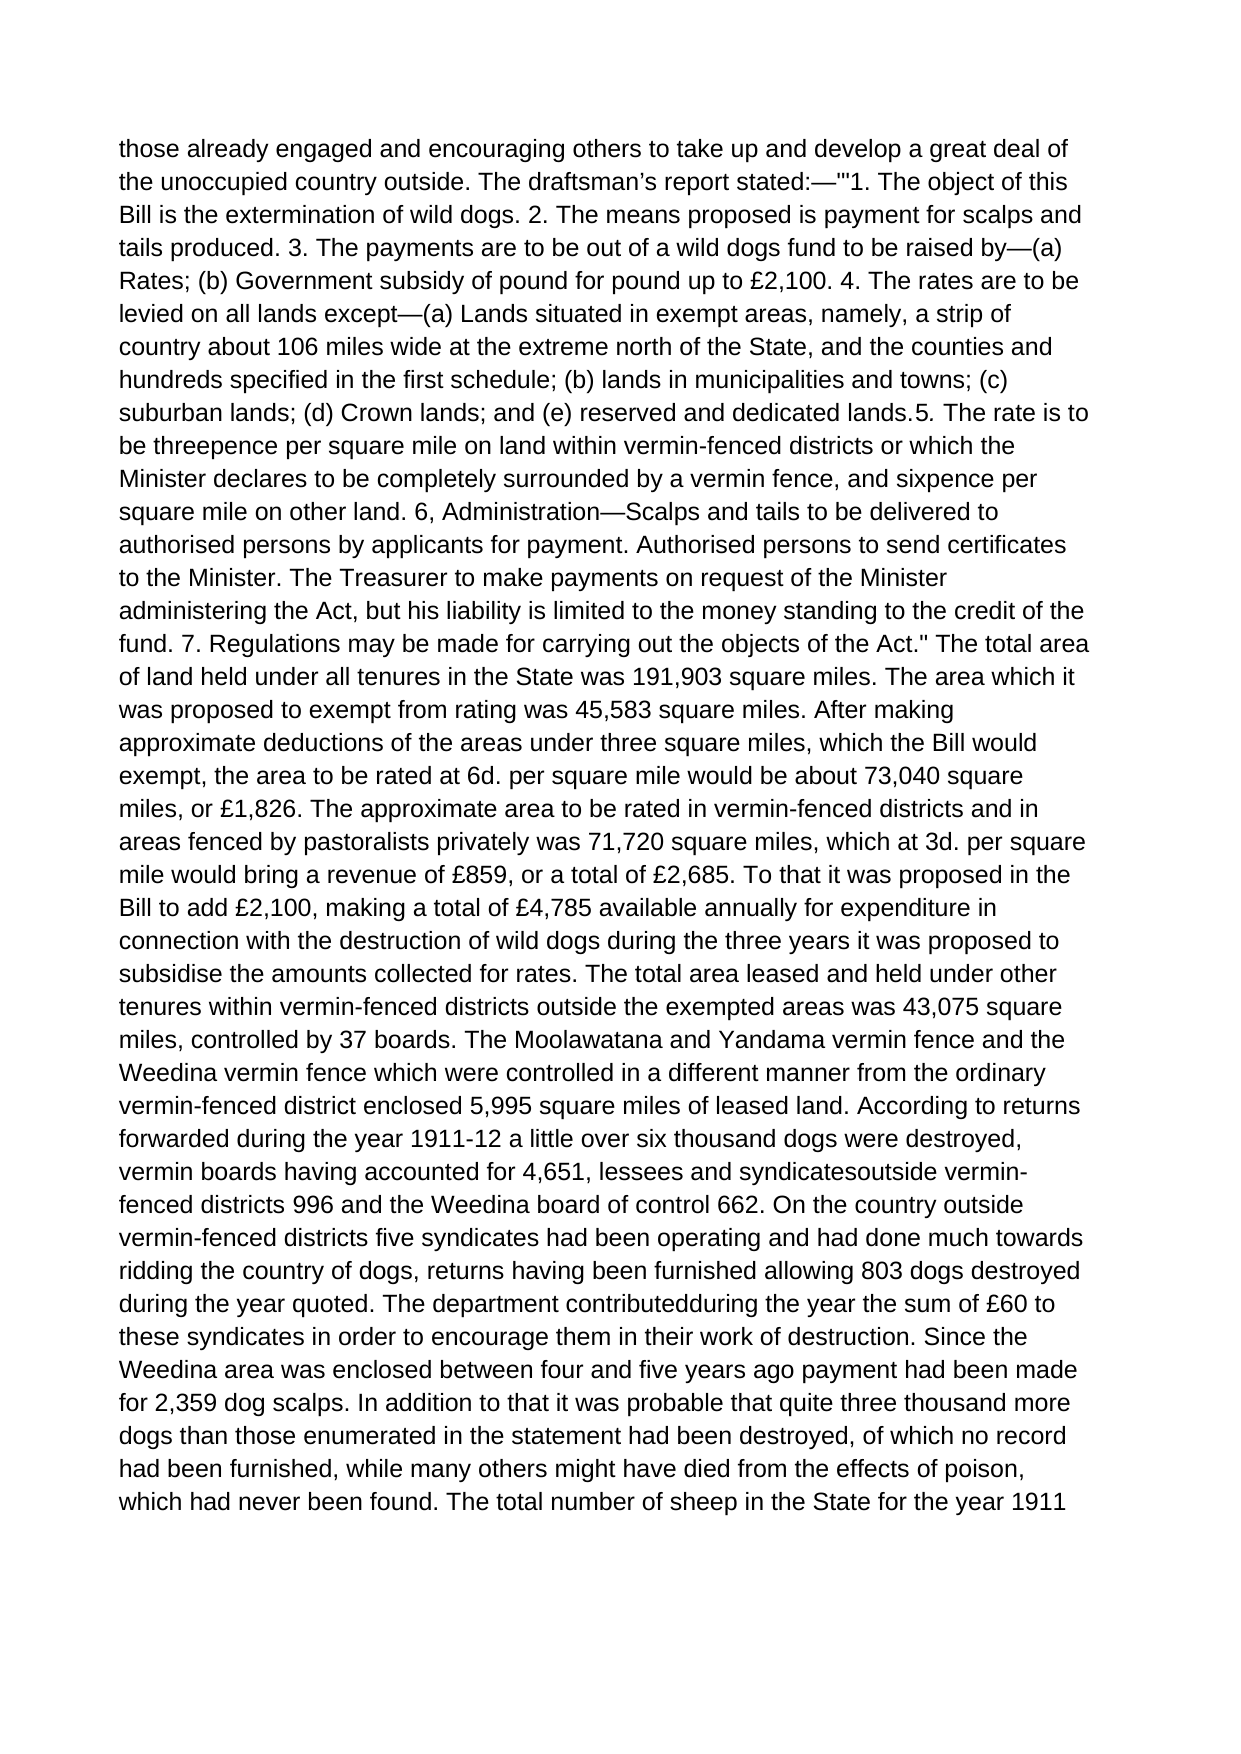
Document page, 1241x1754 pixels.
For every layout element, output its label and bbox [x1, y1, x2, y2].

text [118, 133, 1093, 1516]
